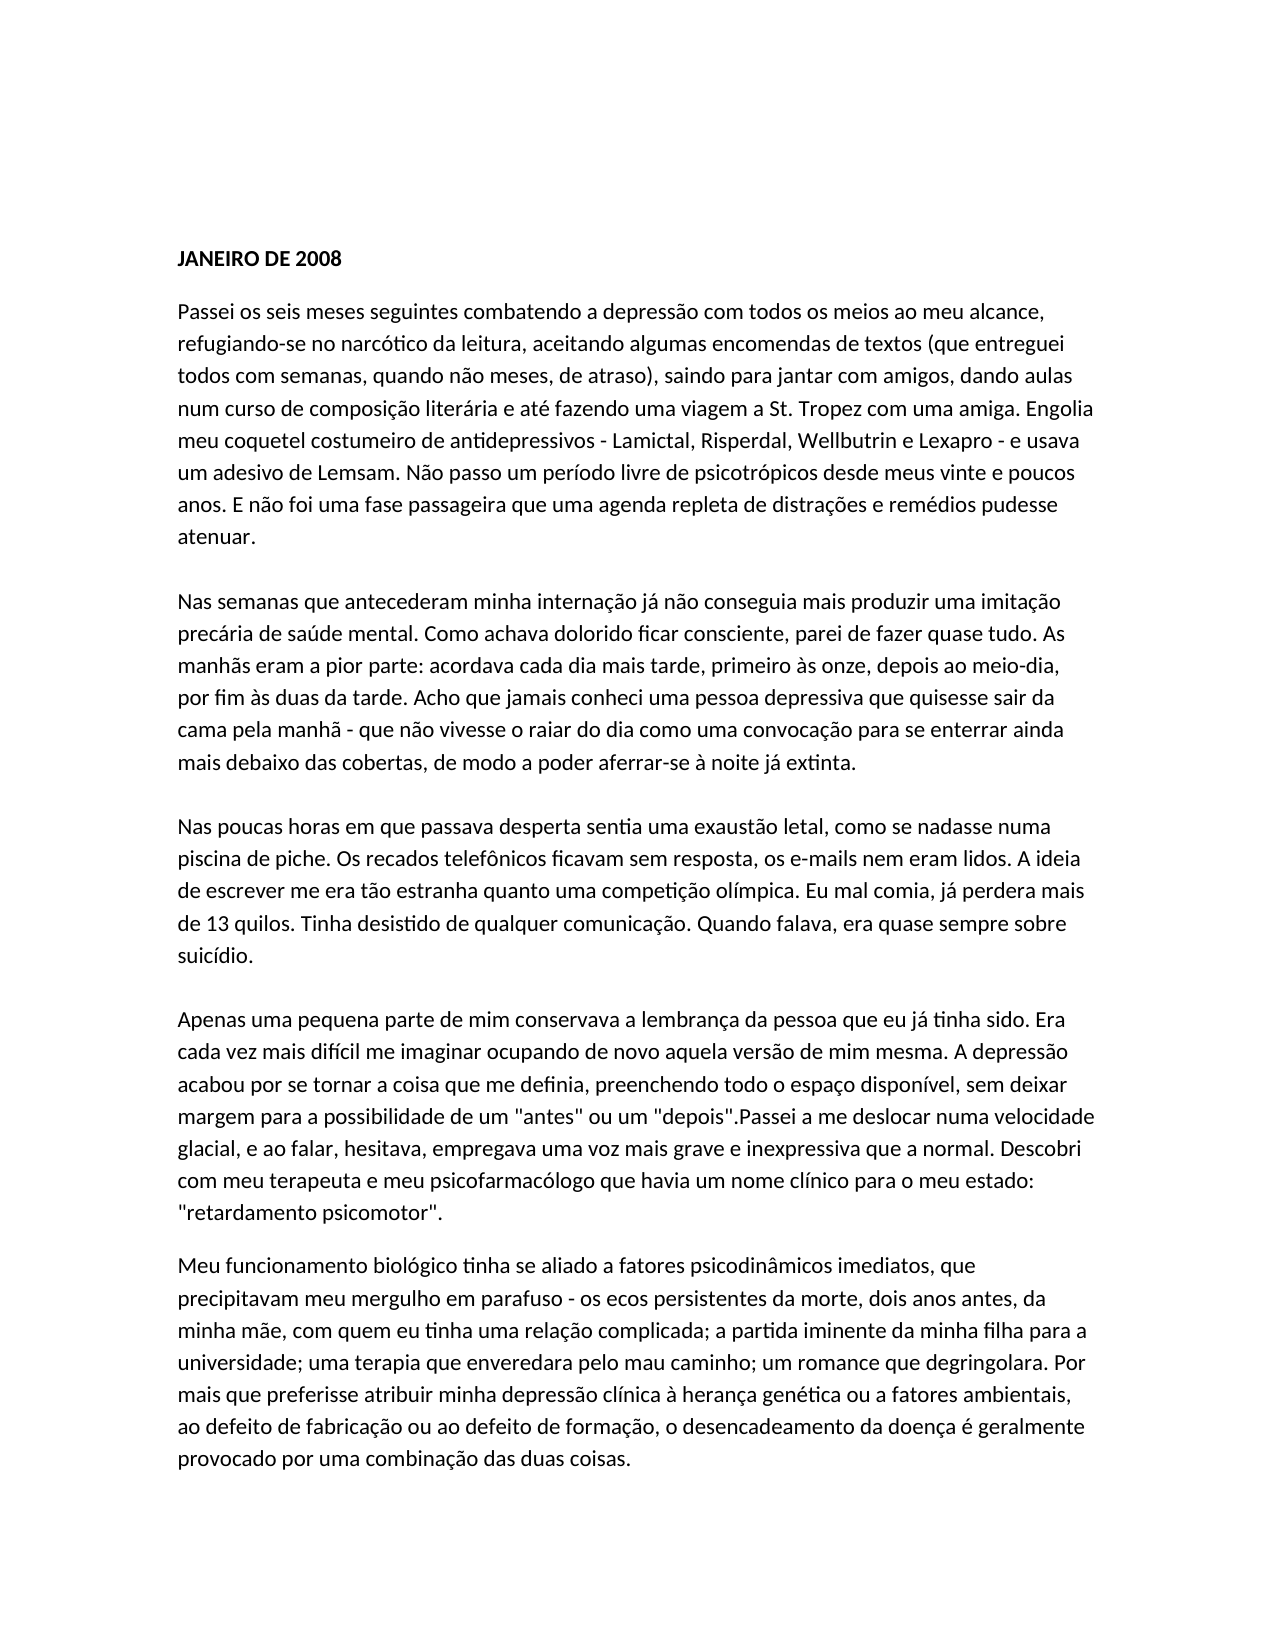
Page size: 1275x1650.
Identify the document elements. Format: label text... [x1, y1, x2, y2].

text Passei os seis meses seguintes combatendo a depressão com todos os meios ao meu alcance, refugiando-se no narcótico da leitura, aceitando algumas encomendas de textos (que entreguei todos com semanas, quando não meses, de atraso), saindo para jantar com amigos, dando aulas num curso de composição literária e até fazendo uma viagem a St. Tropez com uma amiga. Engolia meu coquetel costumeiro de antidepressivos - Lamictal, Risperdal, Wellbutrin e Lexapro - e usava um adesivo de Lemsam. Não passo um período livre de psicotrópicos desde meus vinte e poucos anos. E não foi uma fase passageira que uma agenda repleta de distrações e remédios pudesse atenuar. Nas semanas que antecederam minha internação já não conseguia mais produzir uma imitação precária de saúde mental. Como achava dolorido ficar consciente, parei de fazer quase tudo. As manhãs eram a pior parte: acordava cada dia mais tarde, primeiro às onze, depois ao meio-dia, por fim às duas da tarde. Acho que jamais conheci uma pessoa depressiva que quisesse sair da cama pela manhã - que não vivesse o raiar do dia como uma convocação para se enterrar ainda mais debaixo das cobertas, de modo a poder aferrar-se à noite já extinta. Nas poucas horas em que passava desperta sentia uma exaustão letal, como se nadasse numa piscina de piche. Os recados telefônicos ficavam sem resposta, os e-mails nem eram lidos. A ideia de escrever me era tão estranha quanto uma competição olímpica. Eu mal comia, já perdera mais de 13 quilos. Tinha desistido de qualquer comunicação. Quando falava, era quase sempre sobre suicídio. Apenas uma pequena parte de mim conservava a lembrança da pessoa que eu já tinha sido. Era cada vez mais difícil me imaginar ocupando de novo aquela versão de mim mesma. A depressão acabou por se tornar a coisa que me definia, preenchendo todo o espaço disponível, sem deixar margem para a possibilidade de um "antes" ou um "depois".Passei a me deslocar numa velocidade glacial, e ao falar, hesitava, empregava uma voz mais grave e inexpressiva que a normal. Descobri com meu terapeuta e meu psicofarmacólogo que havia um nome clínico para o meu estado: "retardamento psicomotor". [177, 297, 1098, 1226]
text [177, 1251, 1098, 1473]
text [177, 148, 1098, 272]
